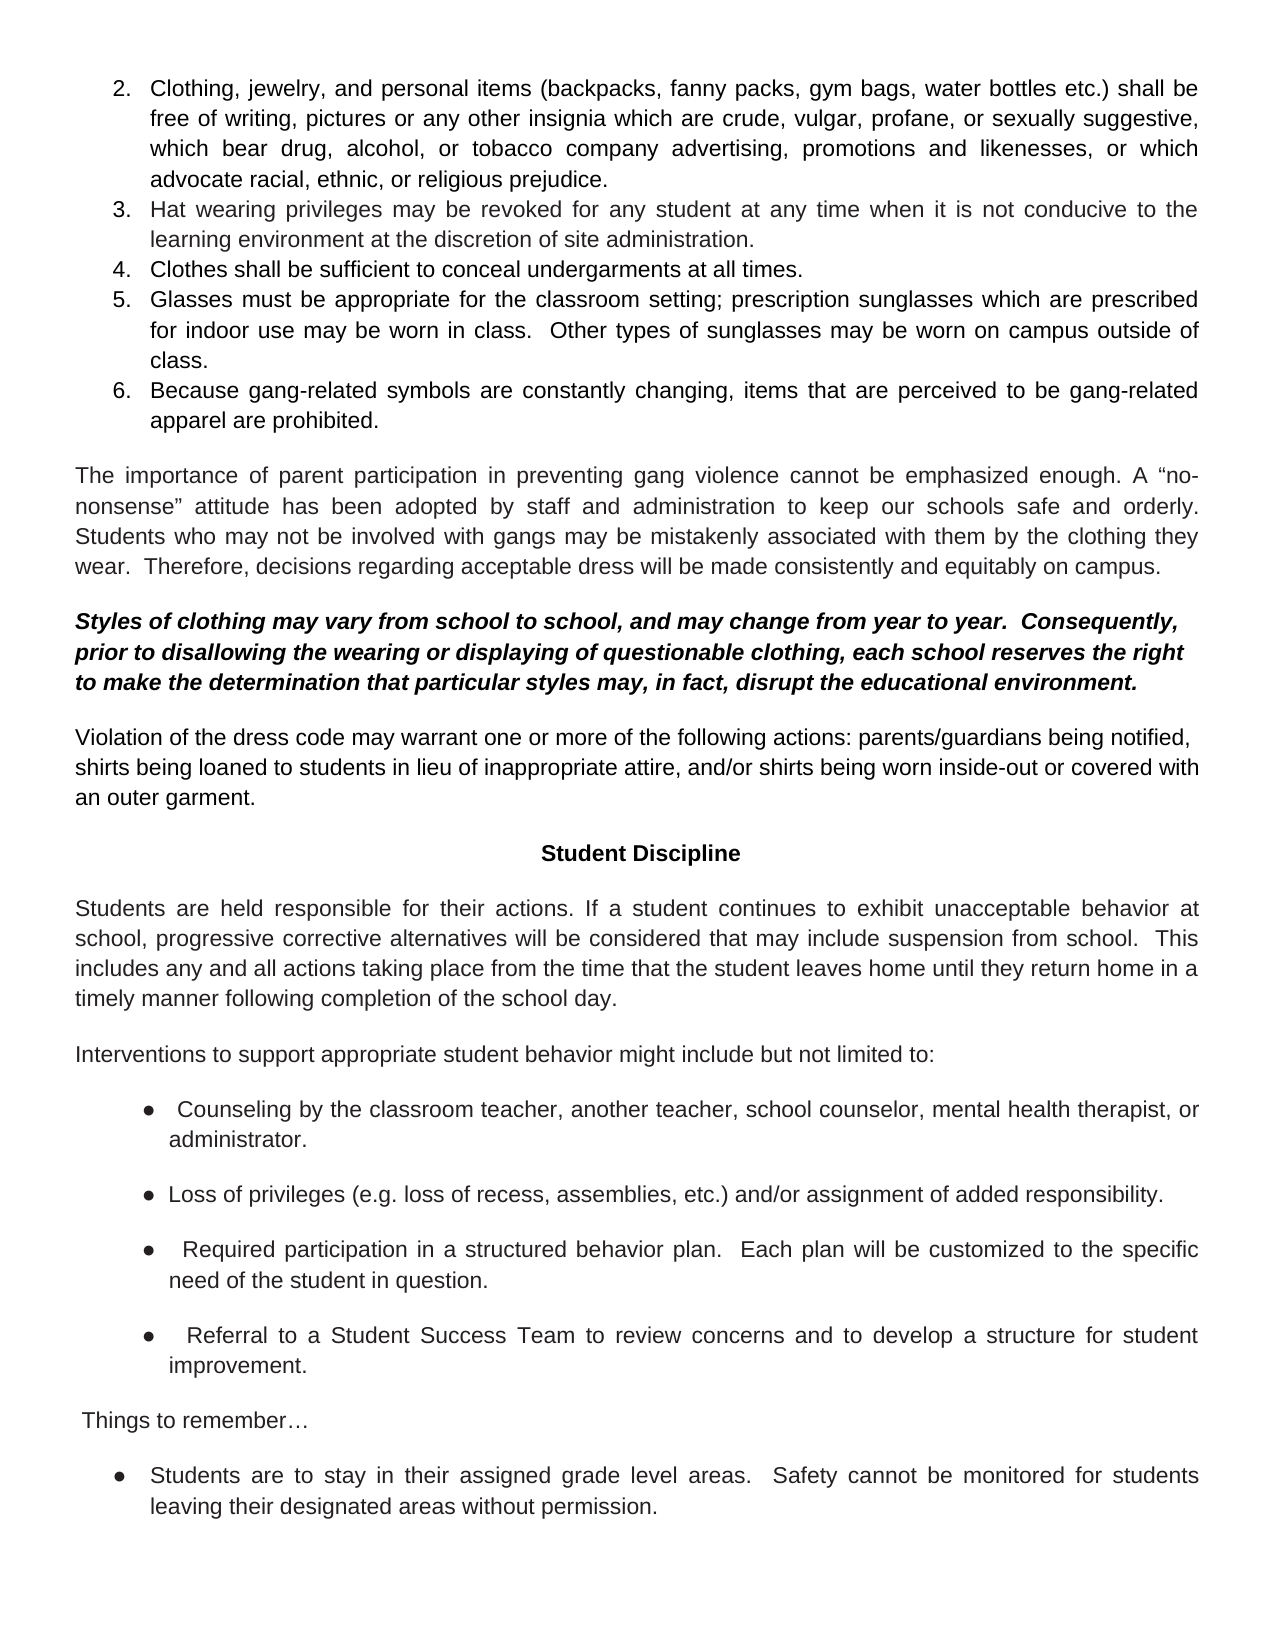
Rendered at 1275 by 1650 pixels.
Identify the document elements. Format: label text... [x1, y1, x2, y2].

list Clothing, jewelry, and personal items (backpacks, fanny packs, gym bags, water bottles etc.) shall be free of writing, pictures or any other insignia which are crude, vulgar, profane, or sexually suggestive, which bear drug, alcohol, or tobacco company advertising, promotions and likenesses, or which advocate racial, ethnic, or religious prejudice. [112, 75, 1200, 192]
text Violation of the dress code may warrant one or more of the following actions: parents/guardians being notified, shirts being loaned to students in lieu of inappropriate attire, and/or shirts being worn inside-out or covered with an outer garment. [75, 724, 1200, 811]
list Because gang-related symbols are constantly changing, items that are perceived to be gang-related apparel are prohibited. [112, 377, 1200, 434]
text ● Required participation in a structured behavior plan. Each plan will be customized to the specific need of the student in question. [142, 1236, 1200, 1293]
text Student Discipline [75, 839, 1200, 866]
list Students are to stay in their assigned grade level areas. Safety cannot be monitored for students leaving their designated areas without permission. [112, 1462, 1200, 1519]
text Interventions to support appropriate student behavior might include but not limited to: [75, 1041, 1200, 1067]
list Clothes shall be sufficient to conceal undergarments at all times. [112, 256, 1200, 283]
text The importance of parent participation in preventing gang violence cannot be emphasized enough. A “no-nonsense” attitude has been adopted by staff and administration to keep our schools safe and orderly. Students who may not be involved with gangs may be mistakenly associated with them by the clothing they wear. Therefore, decisions regarding acceptable dress will be made consistently and equitably on campus. [75, 462, 1200, 579]
list Glasses must be appropriate for the classroom setting; prescription sunglasses which are prescribed for indoor use may be worn in class. Other types of sunglasses may be worn on campus outside of class. [112, 286, 1200, 373]
text ● Counseling by the classroom teacher, another teacher, school counselor, mental health therapist, or administrator. [142, 1096, 1200, 1152]
text Things to remember… [75, 1407, 1200, 1434]
text Styles of clothing may vary from school to school, and may change from year to year. Consequently, prior to disallowing the wearing or displaying of questionable clothing, each school reserves the right to make the determination that particular styles may, in fact, disrupt the educational environment. [75, 608, 1200, 695]
text ● Loss of privileges (e.g. loss of recess, assemblies, etc.) and/or assignment of added responsibility. [142, 1181, 1200, 1208]
text Students are held responsible for their actions. If a student continues to exhibit unacceptable behavior at school, progressive corrective alternatives will be considered that may include suspension from school. This includes any and all actions taking place from the time that the student leaves home until they return home in a timely manner following completion of the school day. [75, 895, 1200, 1012]
text ● Referral to a Student Success Team to review concerns and to develop a structure for student improvement. [142, 1322, 1200, 1378]
list Hat wearing privileges may be revoked for any student at any time when it is not conducive to the learning environment at the discretion of site administration. [112, 196, 1200, 252]
